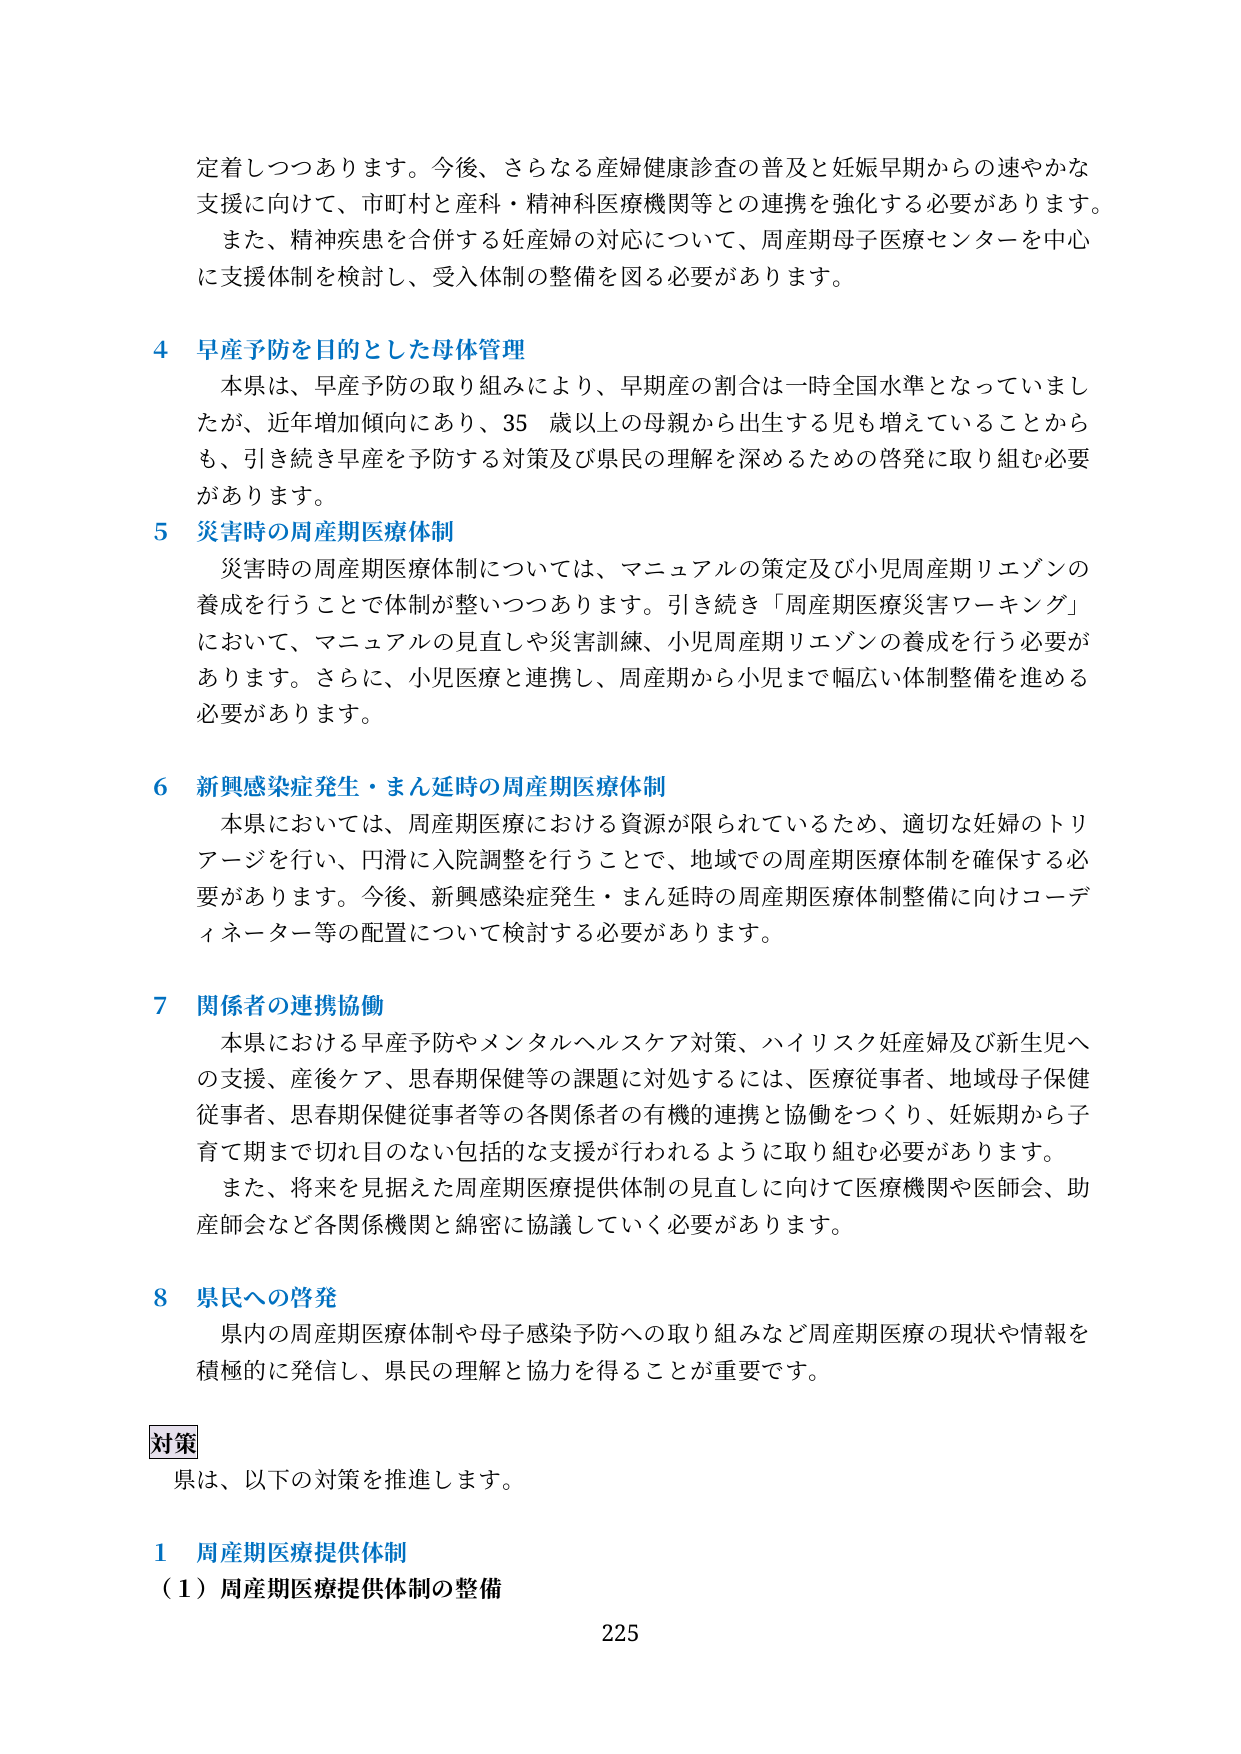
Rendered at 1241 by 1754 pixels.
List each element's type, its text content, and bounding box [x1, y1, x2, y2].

text 県内の周産期医療体制や母子感染予防への取り組みなど周産期医療の現状や情報を積極的に発信し、県民の理解と協力を得ることが重要です。 [173, 1314, 1091, 1387]
text ７ 関係者の連携協働 [149, 986, 1091, 1023]
text ４ 早産予防を目的とした母体管理 [149, 330, 1091, 367]
text また、将来を見据えた周産期医療提供体制の見直しに向けて医療機関や医師会、助産師会など各関係機関と綿密に協議していく必要があります。 [173, 1169, 1091, 1242]
text 本県は、早産予防の取り組みにより、早期産の割合は一時全国水準となっていましたが、近年増加傾向にあり、35歳以上の母親から出生する児も増えていることからも、引き続き早産を予防する対策及び県民の理解を深めるための啓発に取り組む必要があります。 [173, 367, 1091, 512]
text 県は、以下の対策を推進します。 [149, 1460, 1091, 1497]
text ５ 災害時の周産期医療体制 [149, 512, 1091, 549]
text 本県における早産予防やメンタルヘルスケア対策、ハイリスク妊産婦及び新生児への支援、産後ケア、思春期保健等の課題に対処するには、医療従事者、地域母子保健従事者、思春期保健従事者等の各関係者の有機的連携と協働をつくり、妊娠期から子育て期まで切れ目のない包括的な支援が行われるように取り組む必要があります。 [173, 1023, 1091, 1169]
text 対策 [150, 1424, 1091, 1460]
text ８ 県民への啓発 [149, 1278, 1091, 1314]
text 本県においては、周産期医療における資源が限られているため、適切な妊婦のトリアージを行い、円滑に入院調整を行うことで、地域での周産期医療体制を確保する必要があります。今後、新興感染症発生・まん延時の周産期医療体制整備に向けコーディネーター等の配置について検討する必要があります。 [173, 804, 1091, 950]
text ６ 新興感染症発生・まん延時の周産期医療体制 [149, 768, 1091, 804]
text また、精神疾患を合併する妊産婦の対応について、周産期母子医療センターを中心に支援体制を検討し、受入体制の整備を図る必要があります。 [173, 221, 1091, 294]
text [173, 148, 1091, 221]
text １ 周産期医療提供体制 [149, 1533, 1091, 1570]
text 災害時の周産期医療体制については、マニュアルの策定及び小児周産期リエゾンの養成を行うことで体制が整いつつあります。引き続き「周産期医療災害ワーキング」において、マニュアルの見直しや災害訓練、小児周産期リエゾンの養成を行う必要があります。さらに、小児医療と連携し、周産期から小児まで幅広い体制整備を進める必要があります。 [173, 549, 1091, 731]
text （１）周産期医療提供体制の整備 [149, 1570, 1091, 1606]
